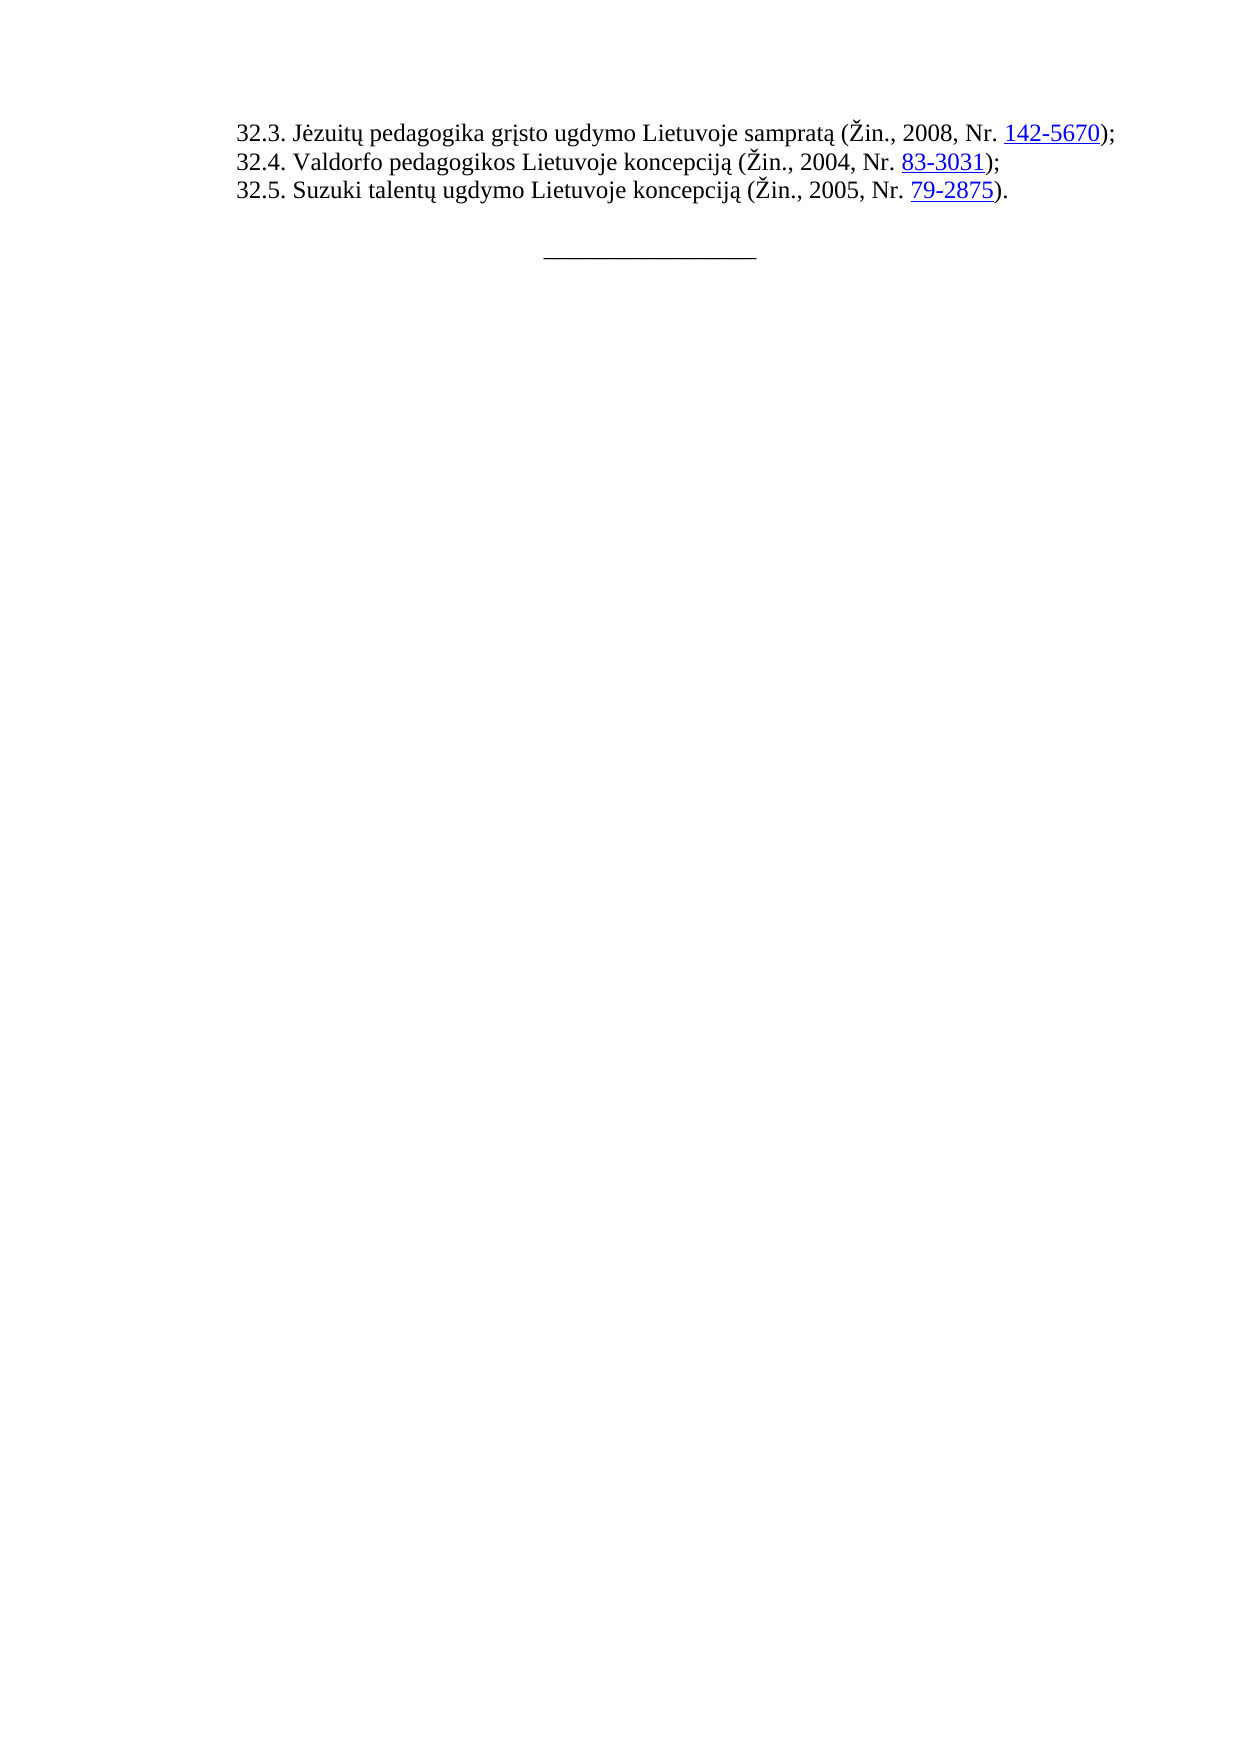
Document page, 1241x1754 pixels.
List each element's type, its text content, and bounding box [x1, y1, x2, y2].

text 32.3. Jėzuitų pedagogika grįsto ugdymo Lietuvoje sampratą (Žin., 2008, Nr. ); [177, 118, 1122, 147]
text 32.5. Suzuki talentų ugdymo Lietuvoje koncepciją (Žin., 2005, Nr. ). [177, 176, 1122, 204]
text _________________ [177, 233, 1122, 262]
text 32.4. Valdorfo pedagogikos Lietuvoje koncepciją (Žin., 2004, Nr. ); [177, 147, 1122, 176]
